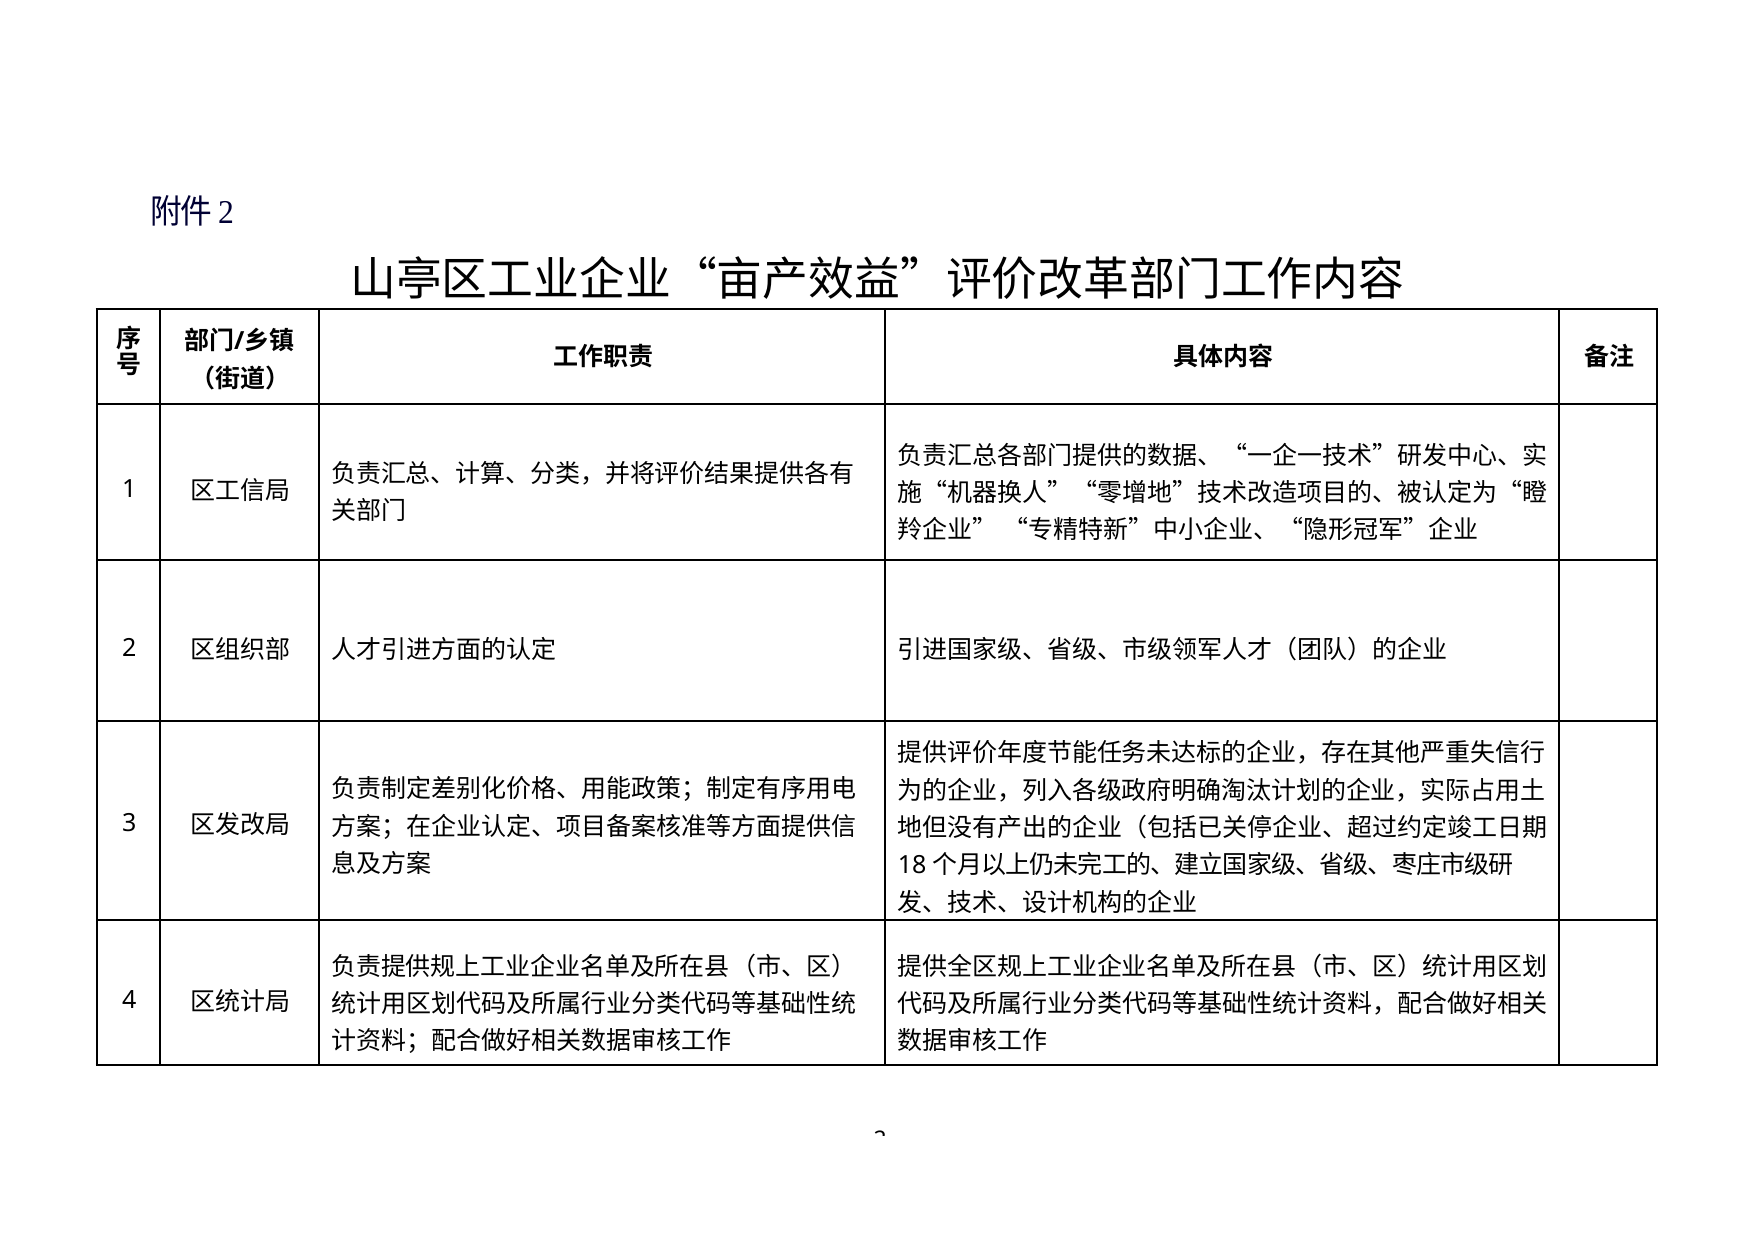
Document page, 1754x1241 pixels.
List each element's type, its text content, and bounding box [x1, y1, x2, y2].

table_cell 负责汇总、计算、分类，并将评价结果提供各有关部门 [320, 405, 884, 559]
table_cell 区工信局 [161, 405, 318, 559]
table_cell 负责制定差别化价格、用能政策；制定有序用电方案；在企业认定、项目备案核准等方面提供信息及方案 [320, 722, 884, 919]
table_cell [1560, 405, 1656, 559]
table_header 工作职责 [320, 310, 884, 402]
table_cell 区组织部 [161, 561, 318, 720]
table_cell 2 [98, 561, 159, 720]
table_cell 人才引进方面的认定 [320, 561, 884, 720]
table_cell 区统计局 [161, 921, 318, 1064]
table_cell 3 [98, 722, 159, 919]
table_cell 提供全区规上工业企业名单及所在县（市、区）统计用区划代码及所属行业分类代码等基础性统计资料，配合做好相关数据审核工作 [886, 921, 1558, 1064]
table_cell 引进国家级、省级、市级领军人才（团队）的企业 [886, 561, 1558, 720]
table_cell 负责提供规上工业企业名单及所在县（市、区） 统计用区划代码及所属行业分类代码等基础性统计资料；配合做好相关数据审核工作 [320, 921, 884, 1064]
table_cell 4 [98, 921, 159, 1064]
table_header 部门/乡镇 （街道） [161, 310, 318, 402]
table_cell [1560, 561, 1656, 720]
table_cell [1560, 722, 1656, 919]
table_cell [1560, 921, 1656, 1064]
text 附件 2 [150, 185, 246, 233]
table_header 备注 [1560, 310, 1656, 402]
table_cell 区发改局 [161, 722, 318, 919]
table_cell 负责汇总各部门提供的数据、“一企一技术”研发中心、实施“机器换人”“零增地”技术改造项目的、被认定为“瞪羚企业” “专精特新”中小企业、“隐形冠军”企业 [886, 405, 1558, 559]
table_header 序号 [98, 310, 159, 402]
table_cell 提供评价年度节能任务未达标的企业，存在其他严重失信行为的企业，列入各级政府明确淘汰计划的企业，实际占用土地但没有产出的企业（包括已关停企业、超过约定竣工日期18 个月以上仍未完工的、建立国家级、省级、枣庄市级研发、技术、设计机构的企业 [886, 722, 1558, 919]
table_header 具体内容 [886, 310, 1558, 402]
table_cell 1 [98, 405, 159, 559]
subtitle 山亭区工业企业“亩产效益”评价改革部门工作内容 [350, 242, 1671, 308]
